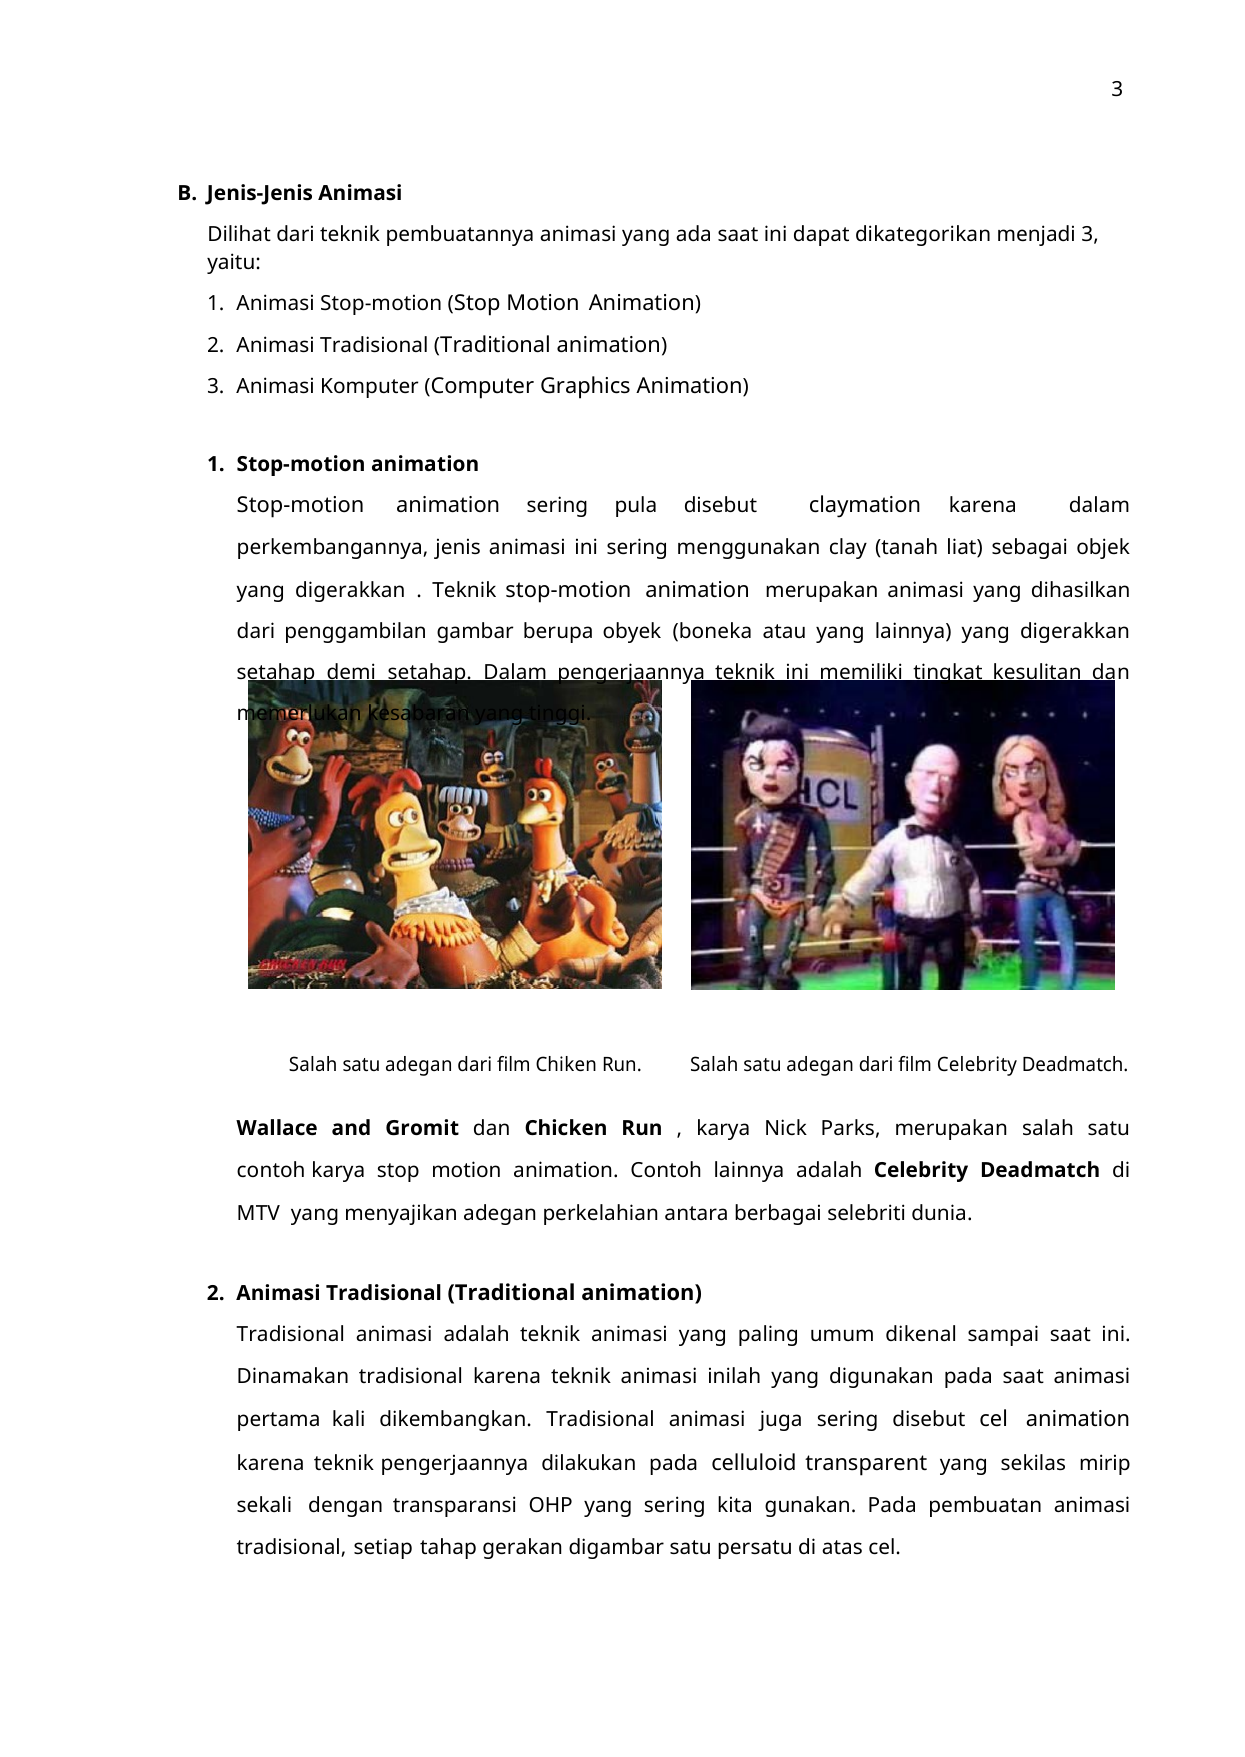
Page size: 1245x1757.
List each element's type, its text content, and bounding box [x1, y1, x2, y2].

subtitle Stop-motion animation [207, 449, 1143, 478]
list Animasi Tradisional (Traditional animation) [207, 1277, 1143, 1307]
text Dilihat dari teknik pembuatannya animasi yang ada saat ini dapat dikategorikan menjadi 3, yaitu: [207, 219, 1143, 276]
text Stop-motion animation sering pula disebut claymation karena dalam perkembangannya, jenis animasi ini sering menggunakan clay (tanah liat) sebagai objek yang digerakkan . Teknik stop-motion animation merupakan animasi yang dihasilkan dari penggambilan gambar berupa obyek (boneka atau yang lainnya) yang digerakkan setahap demi setahap. Dalam pengerjaannya teknik ini memiliki tingkat kesulitan dan memerlukan kesabaran yang tinggi. [236, 489, 1131, 727]
picture [248, 727, 662, 989]
list Animasi Komputer (Computer Graphics Animation) [207, 370, 1143, 399]
list Animasi Stop-motion (Stop Motion Animation) [207, 287, 1143, 317]
subtitle Jenis-Jenis Animasi [177, 178, 1143, 206]
text Wallace and Gromit dan Chicken Run , karya Nick Parks, merupakan salah satu contoh karya stop motion animation. Contoh lainnya adalah Celebrity Deadmatch di MTV yang menyajikan adegan perkelahian antara berbagai selebriti dunia. [236, 1113, 1130, 1226]
text Tradisional animasi adalah teknik animasi yang paling umum dikenal sampai saat ini. Dinamakan tradisional karena teknik animasi inilah yang digunakan pada saat animasi pertama kali dikembangkan. Tradisional animasi juga sering disebut cel animation karena teknik pengerjaannya dilakukan pada celluloid transparent yang sekilas mirip sekali dengan transparansi OHP yang sering kita gunakan. Pada pembuatan animasi tradisional, setiap tahap gerakan digambar satu persatu di atas cel. [236, 1319, 1130, 1560]
picture [691, 727, 1115, 990]
list Animasi Tradisional (Traditional animation) [207, 328, 1143, 358]
text Salah satu adegan dari film Chiken Run. Salah satu adegan dari film Celebrity Deadmatch. [289, 1050, 1143, 1077]
